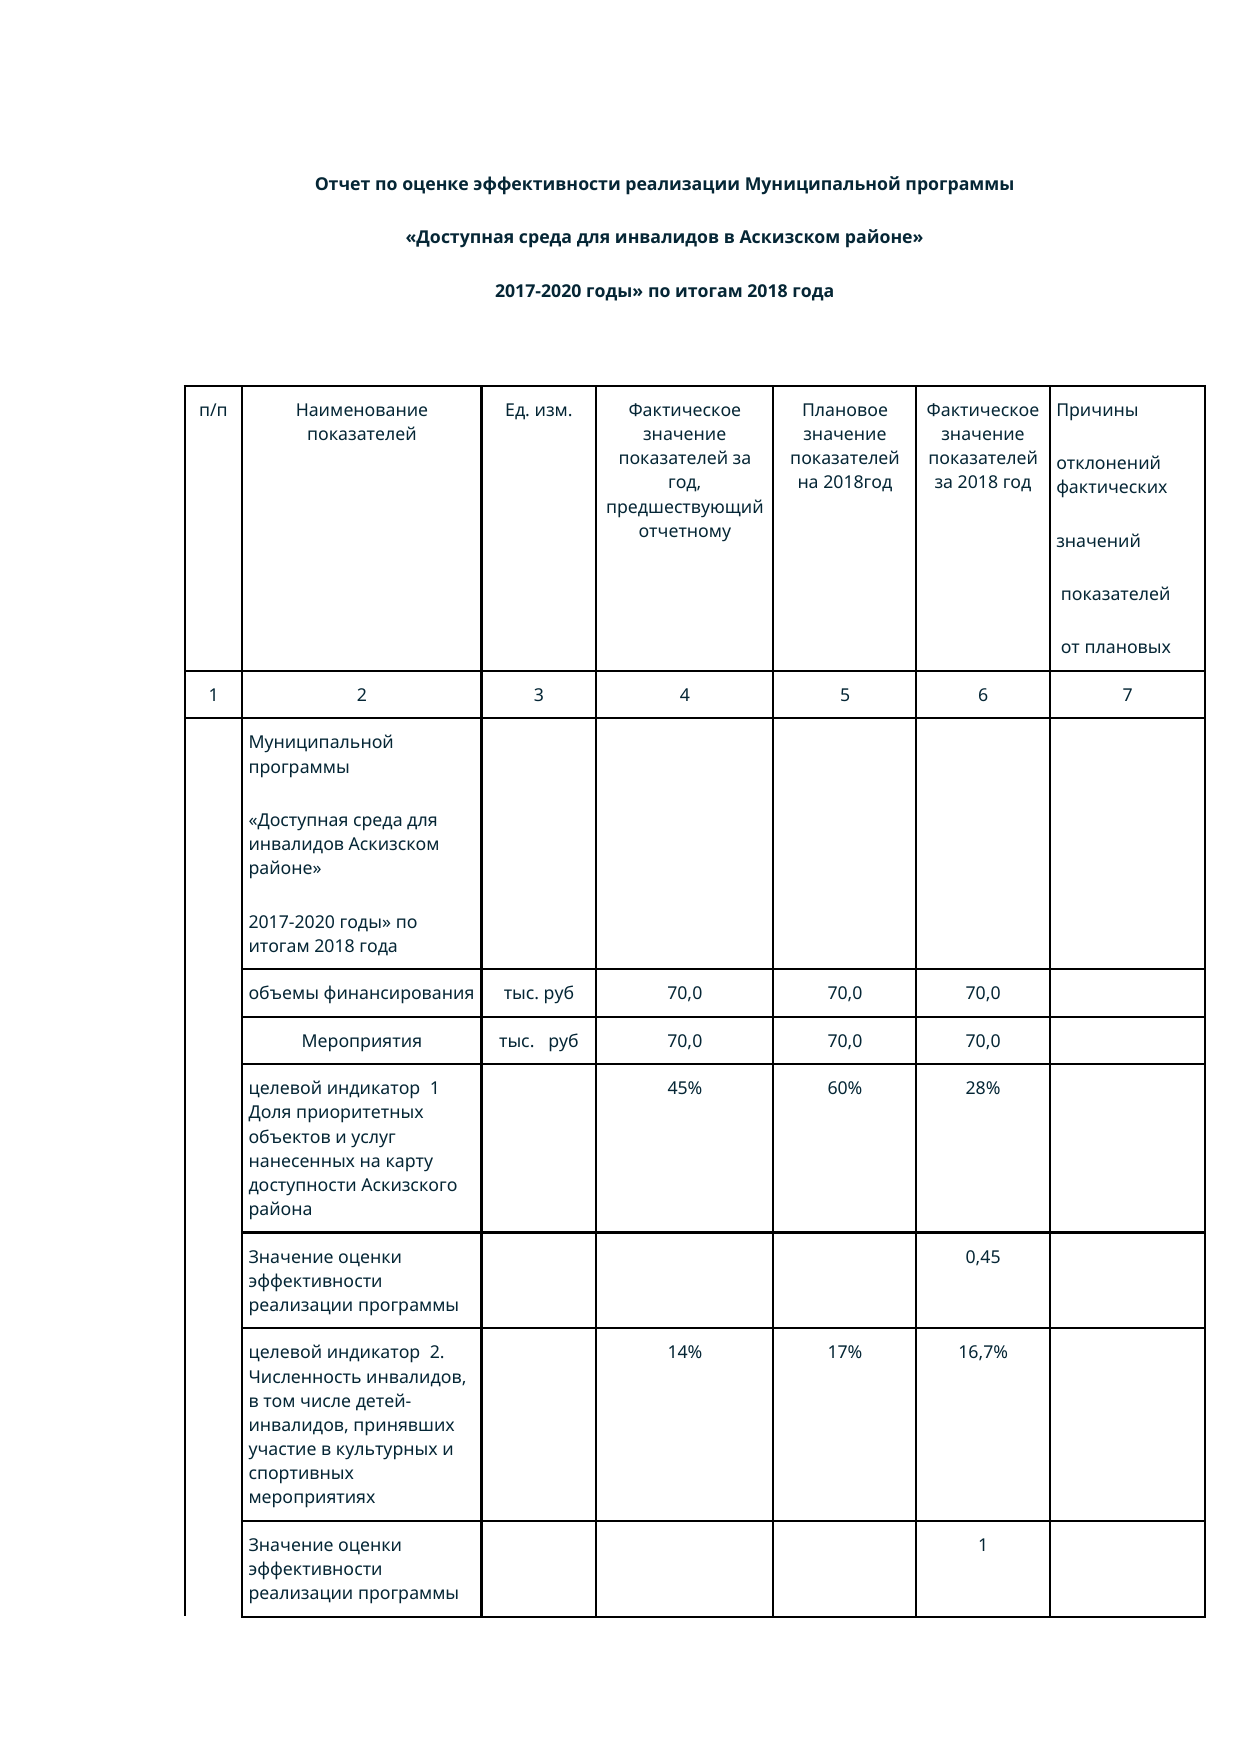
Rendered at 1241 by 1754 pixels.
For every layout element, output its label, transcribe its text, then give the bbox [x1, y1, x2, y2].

text 2017-2020 годы» по итогам 2018 года [177, 278, 1152, 302]
table_cell [483, 1234, 595, 1327]
table_cell 1 [917, 1522, 1049, 1616]
table_cell 70,0 [774, 970, 915, 1016]
table_cell [1051, 1018, 1204, 1063]
table_cell 4 [597, 672, 772, 717]
table_header Причины отклонений фактических значений показателей от плановых [1051, 387, 1204, 670]
table_header п/п [186, 387, 241, 670]
table_cell [1051, 1234, 1204, 1327]
table_cell 2 [243, 672, 480, 717]
table_cell [1051, 1522, 1204, 1616]
table_cell 7 [1051, 672, 1204, 717]
table_cell 17% [774, 1329, 915, 1520]
table_cell [917, 719, 1049, 968]
table_cell [1051, 1329, 1204, 1520]
table_header Наименование показателей [243, 387, 480, 670]
table_cell 70,0 [597, 970, 772, 1016]
text Отчет по оценке эффективности реализации Муниципальной программы [177, 171, 1152, 196]
table_cell 60% [774, 1065, 915, 1231]
table_cell [774, 1234, 915, 1327]
table_cell [1051, 719, 1204, 968]
table_cell 70,0 [597, 1018, 772, 1063]
table_cell 6 [917, 672, 1049, 717]
table_cell тыс. руб [483, 1018, 595, 1063]
table_cell целевой индикатор 1 Доля приоритетных объектов и услуг нанесенных на карту доступности Аскизского района [243, 1065, 480, 1231]
table_cell 0,45 [917, 1234, 1049, 1327]
table_cell [186, 719, 241, 1616]
table_cell [1051, 970, 1204, 1016]
table_cell 70,0 [774, 1018, 915, 1063]
table_cell [483, 1329, 595, 1520]
table_cell [774, 719, 915, 968]
table_cell 14% [597, 1329, 772, 1520]
table_header Плановое значение показателей на 2018год [774, 387, 915, 670]
table_cell Значение оценки эффективности реализации программы [243, 1522, 480, 1616]
table_cell [774, 1522, 915, 1616]
table_cell целевой индикатор 2. Численность инвалидов, в том числе детей-инвалидов, принявших участие в культурных и спортивных мероприятиях [243, 1329, 480, 1520]
table_header Фактическое значение показателей за 2018 год [917, 387, 1049, 670]
text «Доступная среда для инвалидов в Аскизском районе» [177, 225, 1152, 249]
table_cell Муниципальной программы «Доступная среда для инвалидов Аскизском районе» 2017-2020 годы» по итогам 2018 года [243, 719, 480, 968]
table_cell 1 [186, 672, 241, 717]
table_cell [597, 1522, 772, 1616]
table_cell [597, 719, 772, 968]
table_cell 5 [774, 672, 915, 717]
table_cell 45% [597, 1065, 772, 1231]
table_cell [483, 719, 595, 968]
table_cell 28% [917, 1065, 1049, 1231]
table_cell объемы финансирования [243, 970, 480, 1016]
table_cell 3 [483, 672, 595, 717]
table_cell [483, 1522, 595, 1616]
table_cell Значение оценки эффективности реализации программы [243, 1234, 480, 1327]
table_cell 16,7% [917, 1329, 1049, 1520]
table_cell тыс. руб [483, 970, 595, 1016]
table_cell 70,0 [917, 970, 1049, 1016]
table_cell [1051, 1065, 1204, 1231]
table_cell 70,0 [917, 1018, 1049, 1063]
table_cell [483, 1065, 595, 1231]
table_header Ед. изм. [483, 387, 595, 670]
table_cell [597, 1234, 772, 1327]
table_header Фактическое значение показателей за год, предшествующий отчетному [597, 387, 772, 670]
table_cell Мероприятия [243, 1018, 480, 1063]
